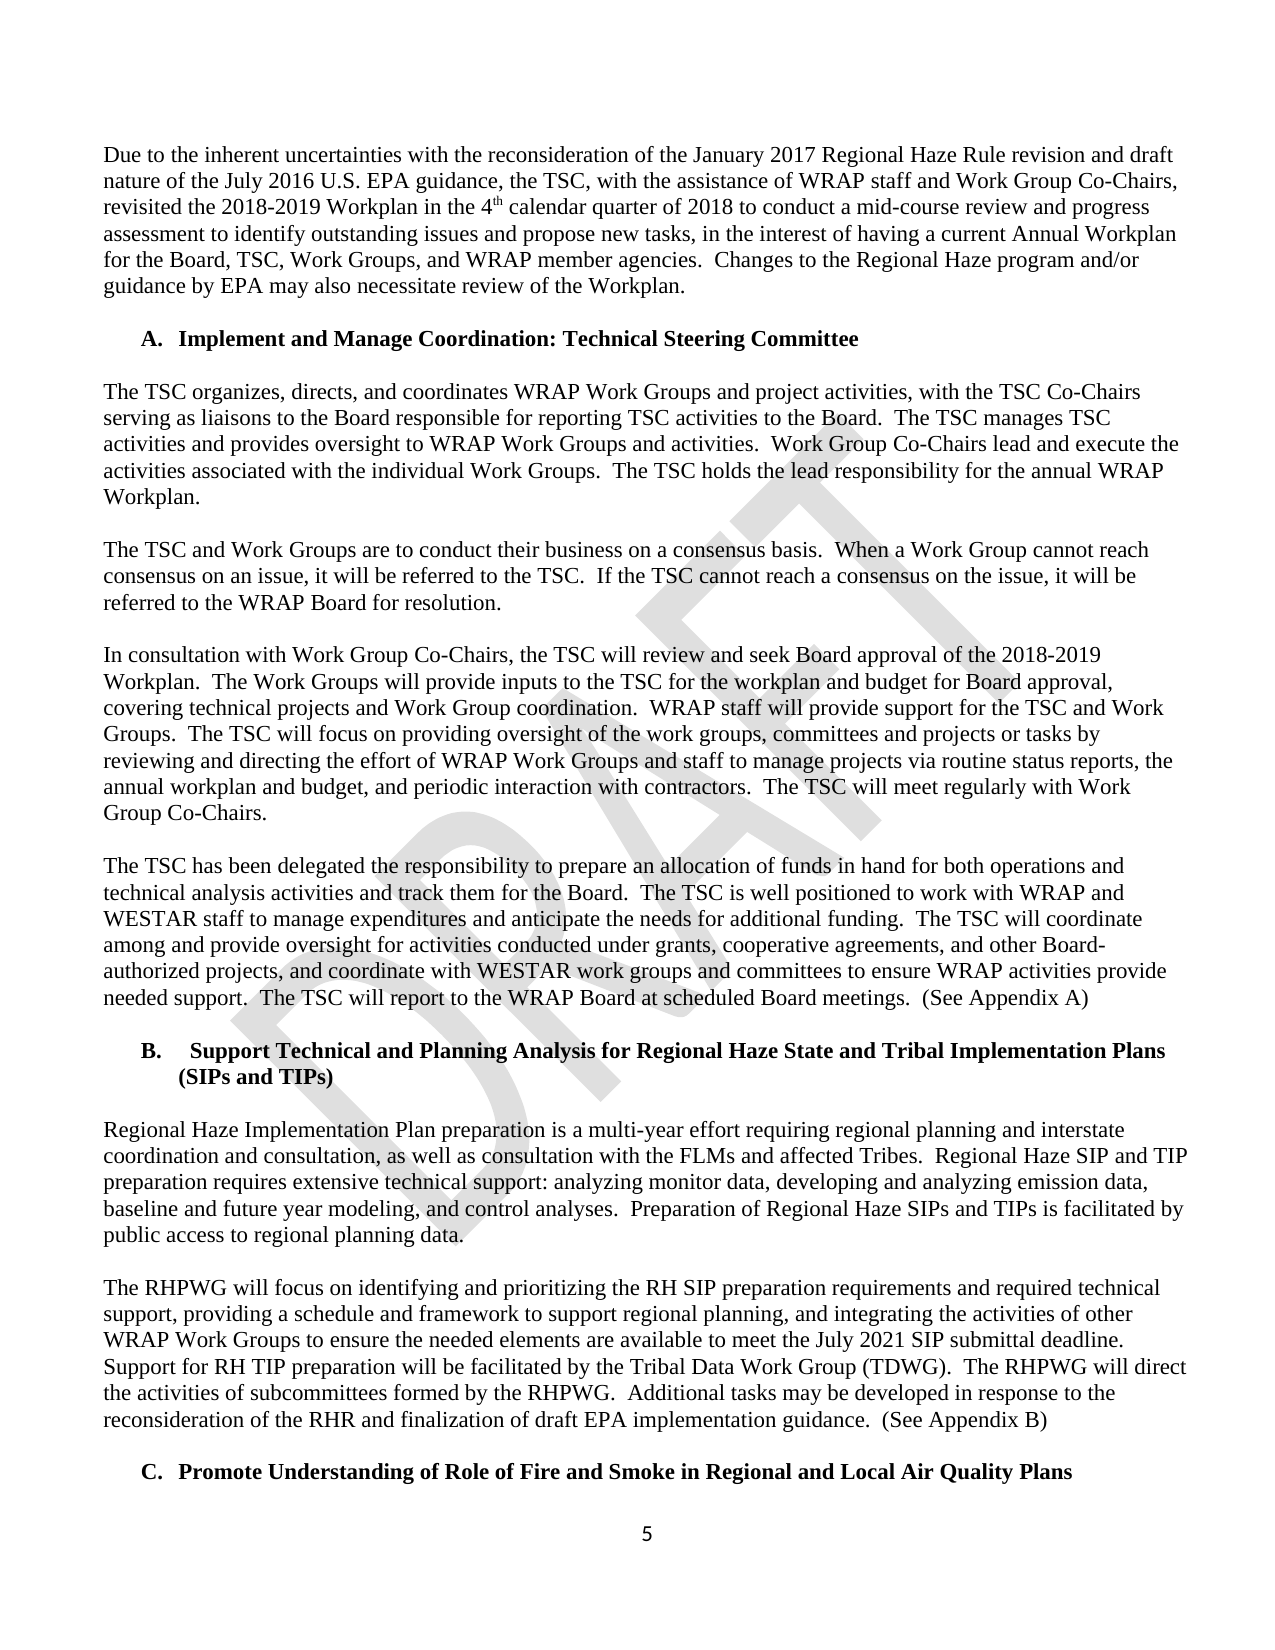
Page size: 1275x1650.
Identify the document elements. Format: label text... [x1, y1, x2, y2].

text The TSC has been delegated the responsibility to prepare an allocation of funds in hand for both operations and technical analysis activities and track them for the Board. The TSC is well positioned to work with WRAP and WESTAR staff to manage expenditures and anticipate the needs for additional funding. The TSC will coordinate among and provide oversight for activities conducted under grants, cooperative agreements, and other Board-authorized projects, and coordinate with WESTAR work groups and committees to ensure WRAP activities provide needed support. The TSC will report to the WRAP Board at scheduled Board meetings. (See Appendix A) [103, 852, 1191, 1010]
text The TSC organizes, directs, and coordinates WRAP Work Groups and project activities, with the TSC Co-Chairs serving as liaisons to the Board responsible for reporting TSC activities to the Board. The TSC manages TSC activities and provides oversight to WRAP Work Groups and activities. Work Group Co-Chairs lead and execute the activities associated with the individual Work Groups. The TSC holds the lead responsibility for the annual WRAP Workplan. [103, 378, 1191, 509]
text Regional Haze Implementation Plan preparation is a multi-year effort requiring regional planning and interstate coordination and consultation, as well as consultation with the FLMs and affected Tribes. Regional Haze SIP and TIP preparation requires extensive technical support: analyzing monitor data, developing and analyzing emission data, baseline and future year modeling, and control analyses. Preparation of Regional Haze SIPs and TIPs is facilitated by public access to regional planning data. [103, 1116, 1191, 1247]
subtitle Support Technical and Planning Analysis for Regional Haze State and Tribal Implementation Plans (SIPs and TIPs) [141, 1037, 1191, 1089]
text Due to the inherent uncertainties with the reconsideration of the January 2017 Regional Haze Rule revision and draft nature of the July 2016 U.S. EPA guidance, the TSC, with the assistance of WRAP staff and Work Group Co-Chairs, revisit the 2018-2019 Workplan in the 4th calendar quarter of 2018 to conduct a mid-course review and progress assessment to identify outstanding issues and propose new tasks, in the interest of having a current Annual Workplan for the Board, TSC, Work Groups, and WRAP member agencies. Changes to the Regional Haze program and/or guidance by EPA also necessitate review of the Workplan. [103, 141, 1191, 299]
list Implement and Manage Coordination: Technical Steering Committee [141, 325, 1191, 351]
text The RHPWG will focus on identifying and prioritizing the RH SIP preparation requirements and required technical support, providing a schedule and framework to support regional planning, and integrating the activities of other WRAP Work Groups to ensure the needed elements are available to meet the July 2021 SIP submittal deadline. Support for RH TIP preparation will be facilitated by the Tribal Data Work Group (TDWG). The RHPWG will direct the activities of subcommittees formed by the RHPWG. Additional tasks may be developed in response to the reconsideration of the RHR and finalization of draft EPA implementation guidance. (See Appendix B) [103, 1274, 1191, 1432]
text In consultation with Work Group Co-Chairs, the TSC will review and seek Board approval of the 2018-2019 Workplan. The Work Groups will provide inputs to the TSC for the workplan and budget for Board approval, covering technical projects and Work Group coordination. WRAP staff will provide support for the TSC and Work Groups. The TSC will focus on providing oversight of the work groups, committees and projects or tasks by reviewing and directing the effort of WRAP Work Groups and staff to manage projects via routine status reports, the annual workplan and budget, and periodic interaction with contractors. The TSC will meet regularly with Work Group Co-Chairs. [103, 641, 1191, 826]
text The TSC and Work Groups are to conduct their business on a consensus basis. When a Work Group cannot reach consensus on an issue, it will be referred to the TSC. If the TSC cannot reach a consensus on the issue, it will be referred to the WRAP Board for resolution. [103, 536, 1191, 615]
subtitle Promote Understanding of Role of Fire and Smoke in Regional and Local Air Quality Plans [141, 1458, 1191, 1485]
